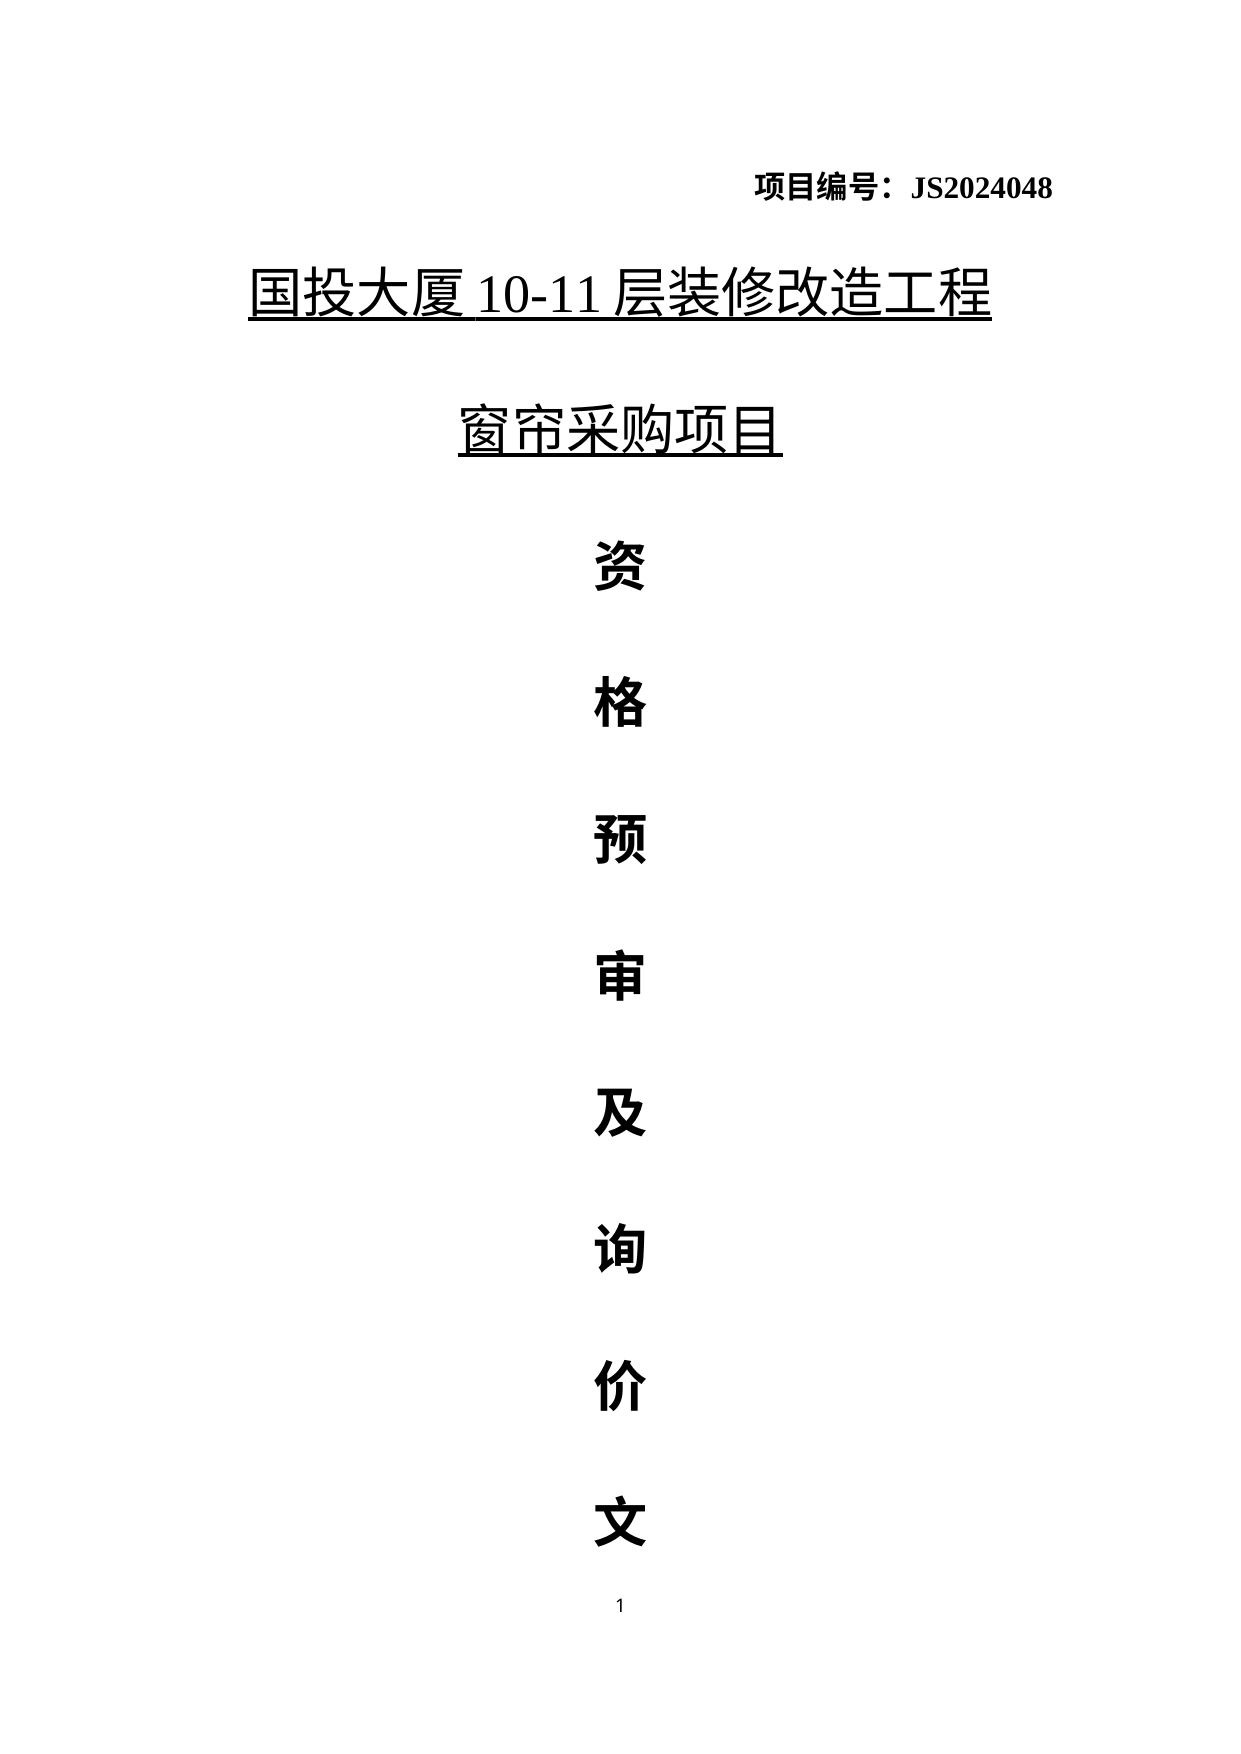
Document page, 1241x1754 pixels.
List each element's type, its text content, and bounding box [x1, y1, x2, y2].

text 及 [187, 1060, 1053, 1158]
text 国投大厦10-11层装修改造工程 [187, 240, 1053, 338]
text 价 [187, 1334, 1053, 1431]
text 窗帘采购项目 [187, 377, 1053, 474]
text 文 [187, 1470, 1053, 1568]
text 预 [187, 787, 1053, 884]
text 询 [187, 1197, 1053, 1294]
text 资 [187, 514, 1053, 611]
text 格 [187, 650, 1053, 748]
text 审 [187, 924, 1053, 1021]
text 项目编号：JS2024048 [187, 153, 1053, 218]
